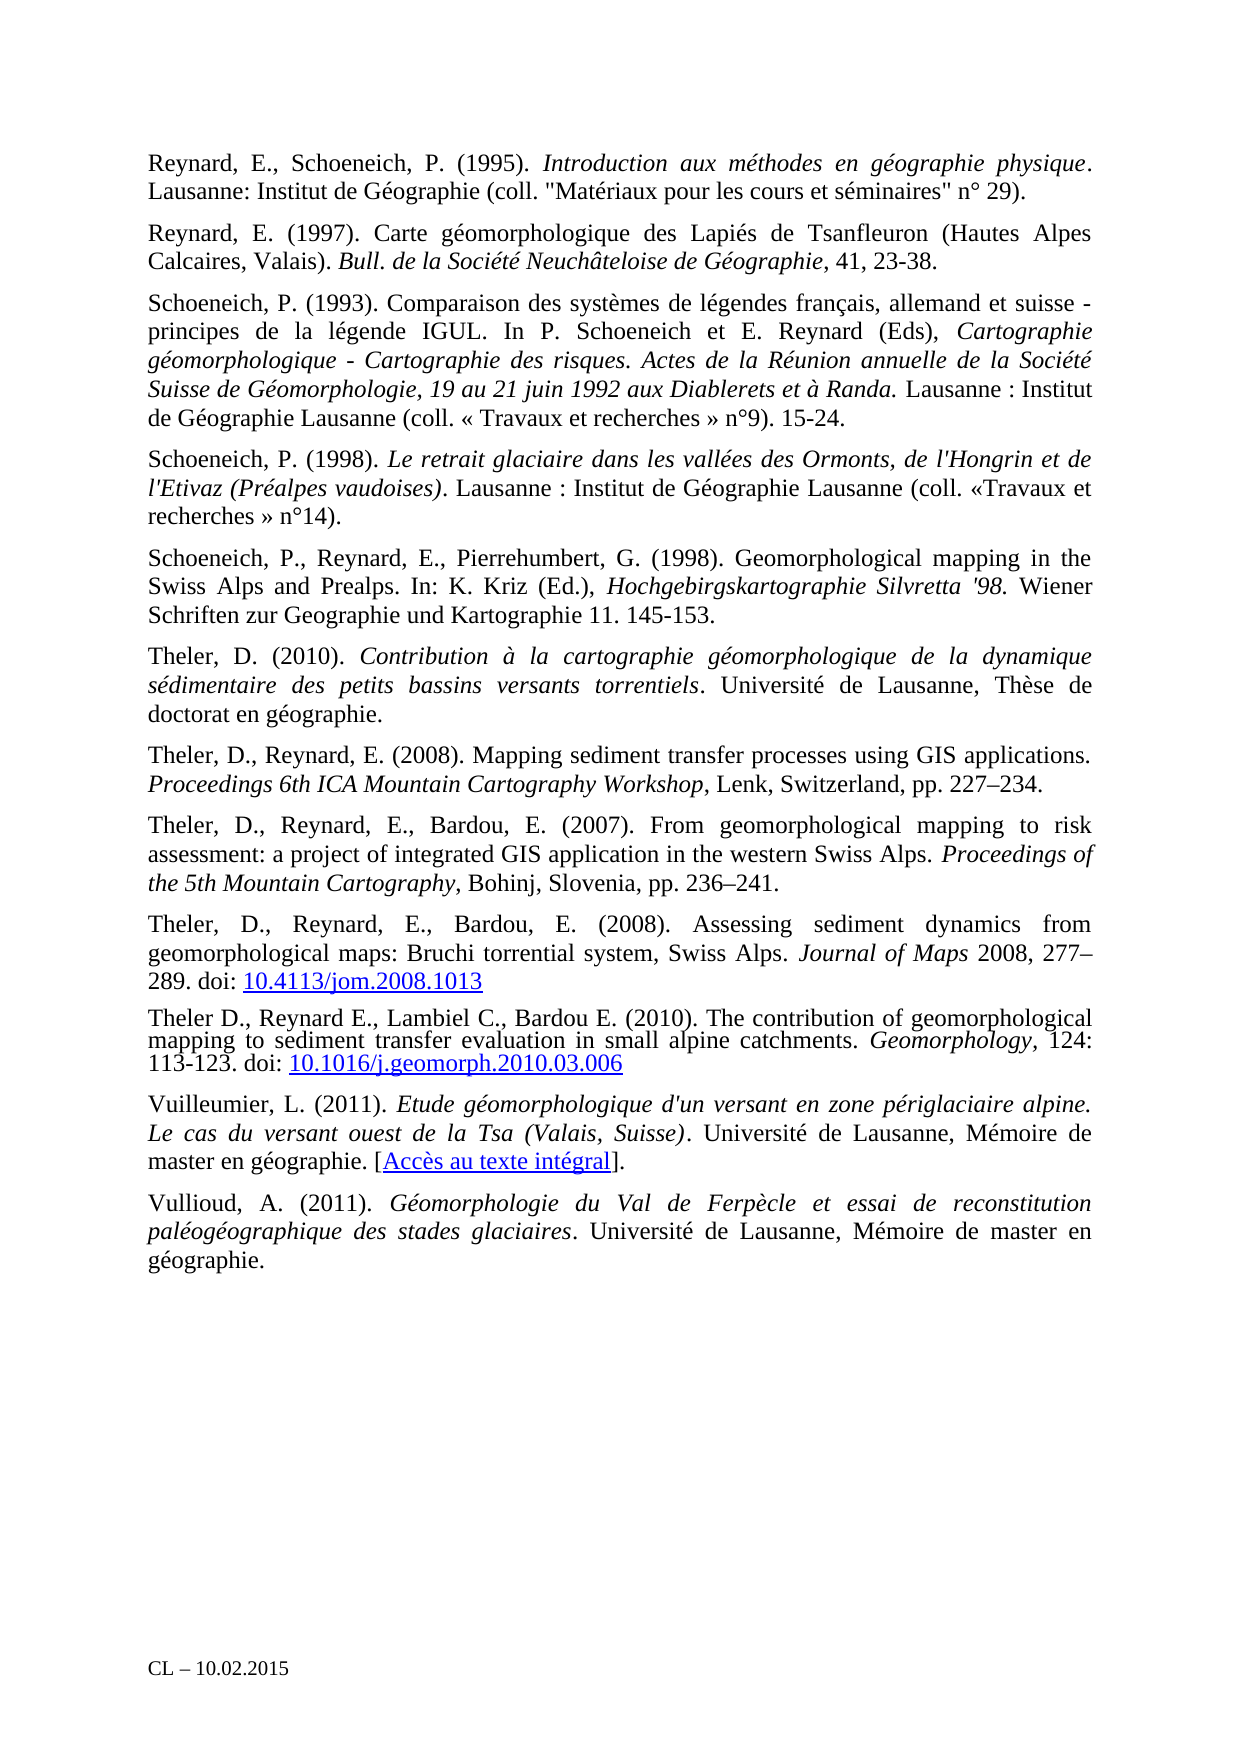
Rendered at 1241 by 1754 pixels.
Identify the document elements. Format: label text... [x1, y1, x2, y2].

text Schoeneich, P. (1993). Comparaison des systèmes de légendes français, allemand et suisse - principes de la légende IGUL. In P. Schoeneich et E. Reynard (Eds), Cartographie géomorphologique - Cartographie des risques. Actes de la Réunion annuelle de la Société Suisse de Géomorphologie, 19 au 21 juin 1992 aux Diablerets et à Randa. Lausanne : Institut de Géographie Lausanne (coll. « Travaux et recherches » n°9). 15-24. [148, 288, 1093, 431]
text Vuilleumier, L. (2011). Etude géomorphologique d'un versant en zone périglaciaire alpine. Le cas du versant ouest de la Tsa (Valais, Suisse). Université de Lausanne, Mémoire de master en géographie. [Accès au texte intégral]. [148, 1089, 1093, 1175]
text Schoeneich, P., Reynard, E., Pierrehumbert, G. (1998). Geomorphological mapping in the Swiss Alps and Prealps. In: K. Kriz (Ed.), Hochgebirgskartographie Silvretta '98. Wiener Schriften zur Geographie und Kartographie 11. 145-153. [148, 543, 1093, 629]
text Vullioud, A. (2011). Géomorphologie du Val de Ferpècle et essai de reconstitution paléogéographique des stades glaciaires. Université de Lausanne, Mémoire de master en géographie. [148, 1188, 1093, 1274]
text Theler D., Reynard E., Lambiel C., Bardou E. (2010). The contribution of geomorphological mapping to sediment transfer evaluation in small alpine catchments. Geomorphology, 124: 113-123. doi: 10.1016/j.geomorph.2010.03.006 [148, 1008, 1093, 1076]
text Theler, D., Reynard, E., Bardou, E. (2007). From geomorphological mapping to risk assessment: a project of integrated GIS application in the western Swiss Alps. Proceedings of the 5th Mountain Cartography, Bohinj, Slovenia, pp. 236–241. [148, 810, 1093, 896]
text Theler, D. (2010). Contribution à la cartographie géomorphologique de la dynamique sédimentaire des petits bassins versants torrentiels. Université de Lausanne, Thèse de doctorat en géographie. [148, 641, 1093, 728]
text Reynard, E. (1997). Carte géomorphologique des Lapiés de Tsanfleuron (Hautes Alpes Calcaires, Valais). Bull. de la Société Neuchâteloise de Géographie, 41, 23-38. [148, 218, 1093, 275]
text Theler, D., Reynard, E., Bardou, E. (2008). Assessing sediment dynamics from geomorphological maps: Bruchi torrential system, Swiss Alps. Journal of Maps 2008, 277–289. doi: 10.4113/jom.2008.1013 [148, 909, 1093, 995]
text Schoeneich, P. (1998). Le retrait glaciaire dans les vallées des Ormonts, de l'Hongrin et de l'Etivaz (Préalpes vaudoises). Lausanne : Institut de Géographie Lausanne (coll. «Travaux et recherches » n°14). [148, 444, 1093, 530]
text Reynard, E., Schoeneich, P. (1995). Introduction aux méthodes en géographie physique. Lausanne: Institut de Géographie (coll. "Matériaux pour les cours et séminaires" n° 29). [148, 148, 1093, 205]
text Theler, D., Reynard, E. (2008). Mapping sediment transfer processes using GIS applications. Proceedings 6th ICA Mountain Cartography Workshop, Lenk, Switzerland, pp. 227–234. [148, 740, 1093, 798]
